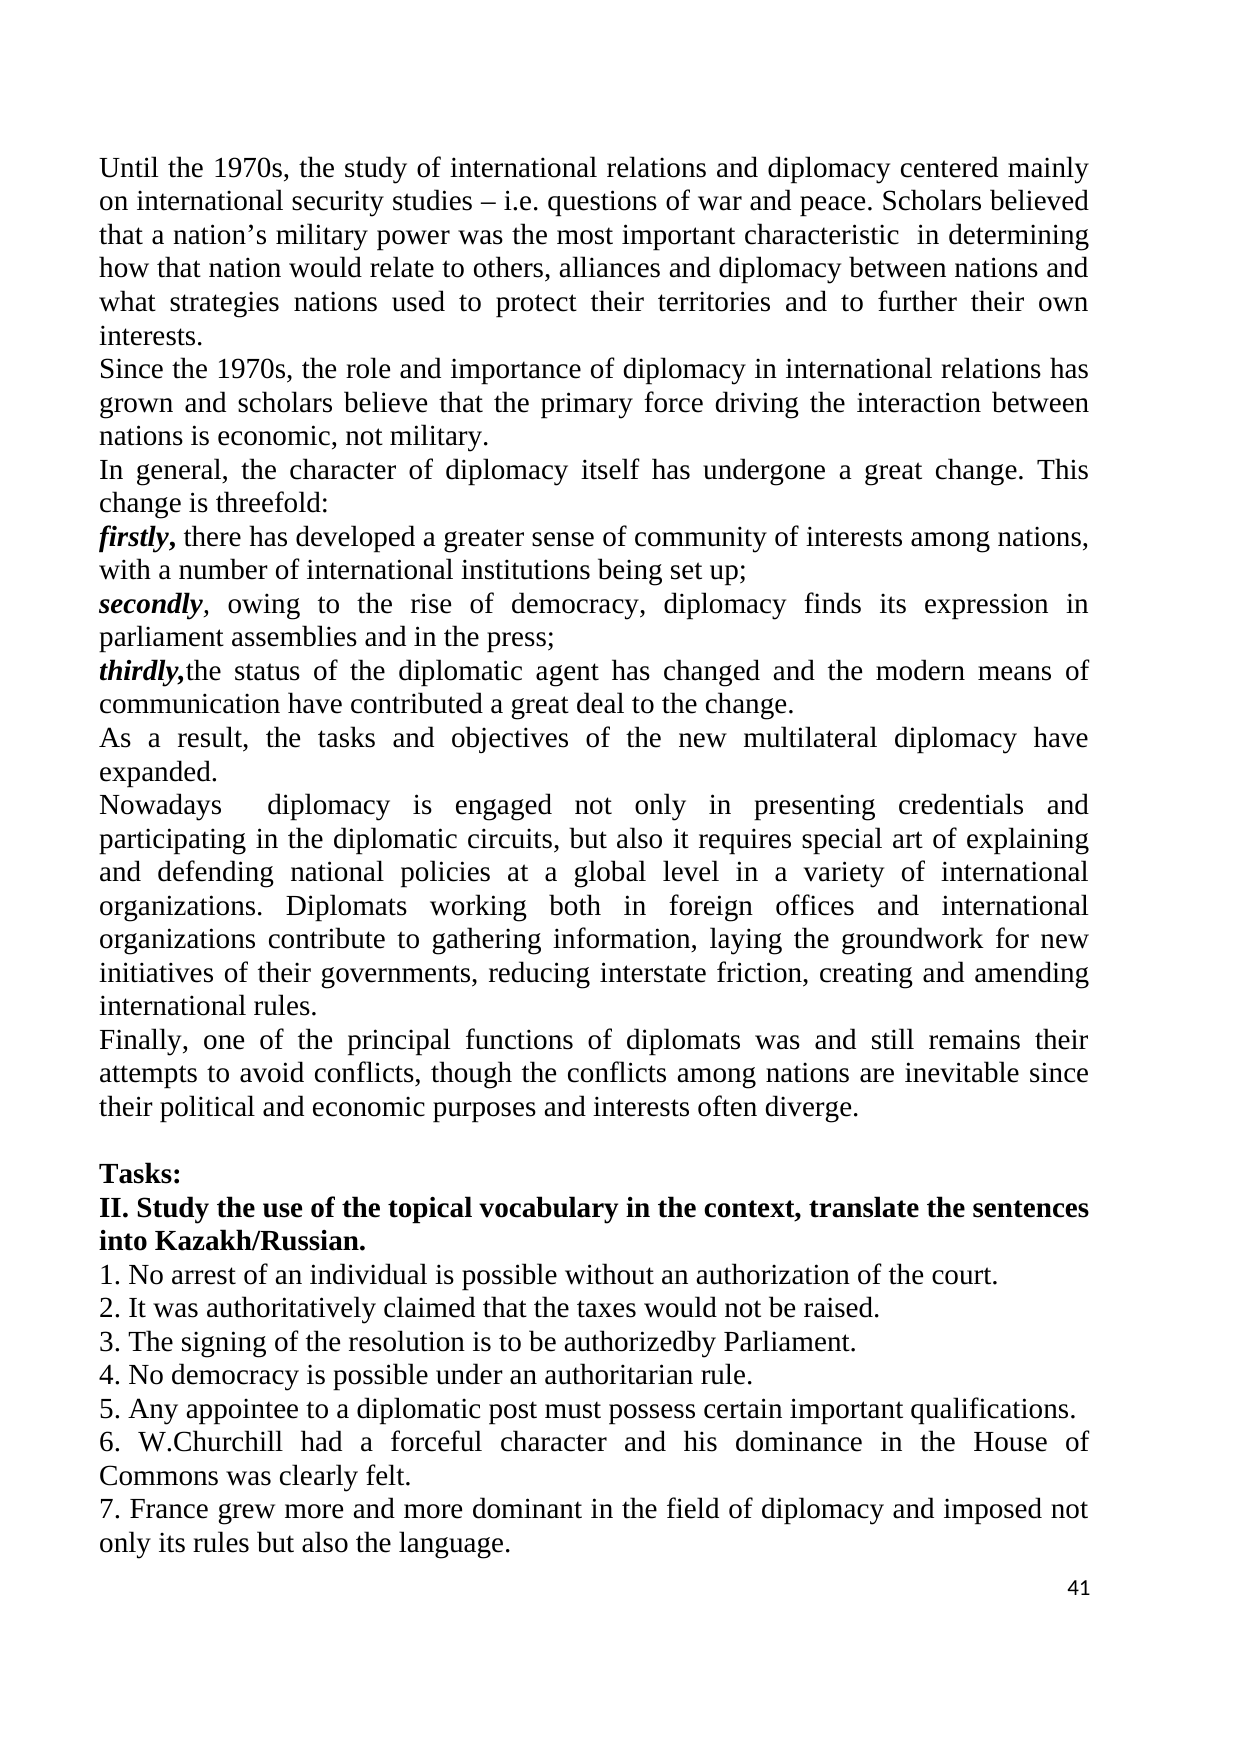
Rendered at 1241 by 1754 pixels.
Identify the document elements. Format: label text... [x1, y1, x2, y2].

text II. Study the use of the topical vocabulary in the context, translate the sentences into Kazakh/Russian. [99, 1190, 1090, 1257]
text 5. Any appointee to a diplomatic post must possess certain important qualifications. [99, 1391, 1090, 1424]
text Finally, one of the principal functions of diplomats was and still remains their attempts to avoid conflicts, though the conflicts among nations are inevitable since their political and economic purposes and interests often diverge. [99, 1022, 1090, 1123]
text Nowadays diplomacy is engaged not only in presenting credentials and participating in the diplomatic circuits, but also it requires special art of explaining and defending national policies at a global level in a variety of international organizations. Diplomats working both in foreign offices and international organizations contribute to gathering information, laying the groundwork for new initiatives of their governments, reducing interstate friction, creating and amending international rules. [99, 787, 1090, 1022]
text 3. The signing of the resolution is to be authorizedby Parliament. [99, 1324, 1090, 1357]
text 2. It was authoritatively claimed that the taxes would not be raised. [99, 1290, 1090, 1324]
text Until the 1970s, the study of international relations and diplomacy centered mainly on international security studies – i.e. questions of war and peace. Scholars believed that a nation’s military power was the most important characteristic in determining how that nation would relate to others, alliances and diplomacy between nations and what strategies nations used to protect their territories and to further their own interests. [99, 150, 1090, 351]
text Tasks: [99, 1156, 1090, 1190]
text In general, the character of diplomacy itself has undergone a great change. This change is threefold: [99, 452, 1090, 519]
text thirdly,the status of the diplomatic agent has changed and the modern means of communication have contributed a great deal to the change. [99, 653, 1090, 720]
text 7. France grew more and more dominant in the field of diplomacy and imposed not only its rules but also the language. [99, 1492, 1090, 1559]
text firstly, there has developed a greater sense of community of interests among nations, with a number of international institutions being set up; [99, 519, 1090, 586]
text As a result, the tasks and objectives of the new multilateral diplomacy have expanded. [99, 720, 1090, 787]
text Since the 1970s, the role and importance of diplomacy in international relations has grown and scholars believe that the primary force driving the interaction between nations is economic, not military. [99, 351, 1090, 452]
text secondly, owing to the rise of democracy, diplomacy finds its expression in parliament assemblies and in the press; [99, 586, 1090, 653]
text 1. No arrest of an individual is possible without an authorization of the court. [99, 1257, 1090, 1290]
text 6. W.Churchill had a forceful character and his dominance in the House of Commons was clearly felt. [99, 1424, 1090, 1492]
text 4. No democracy is possible under an authoritarian rule. [99, 1357, 1090, 1391]
